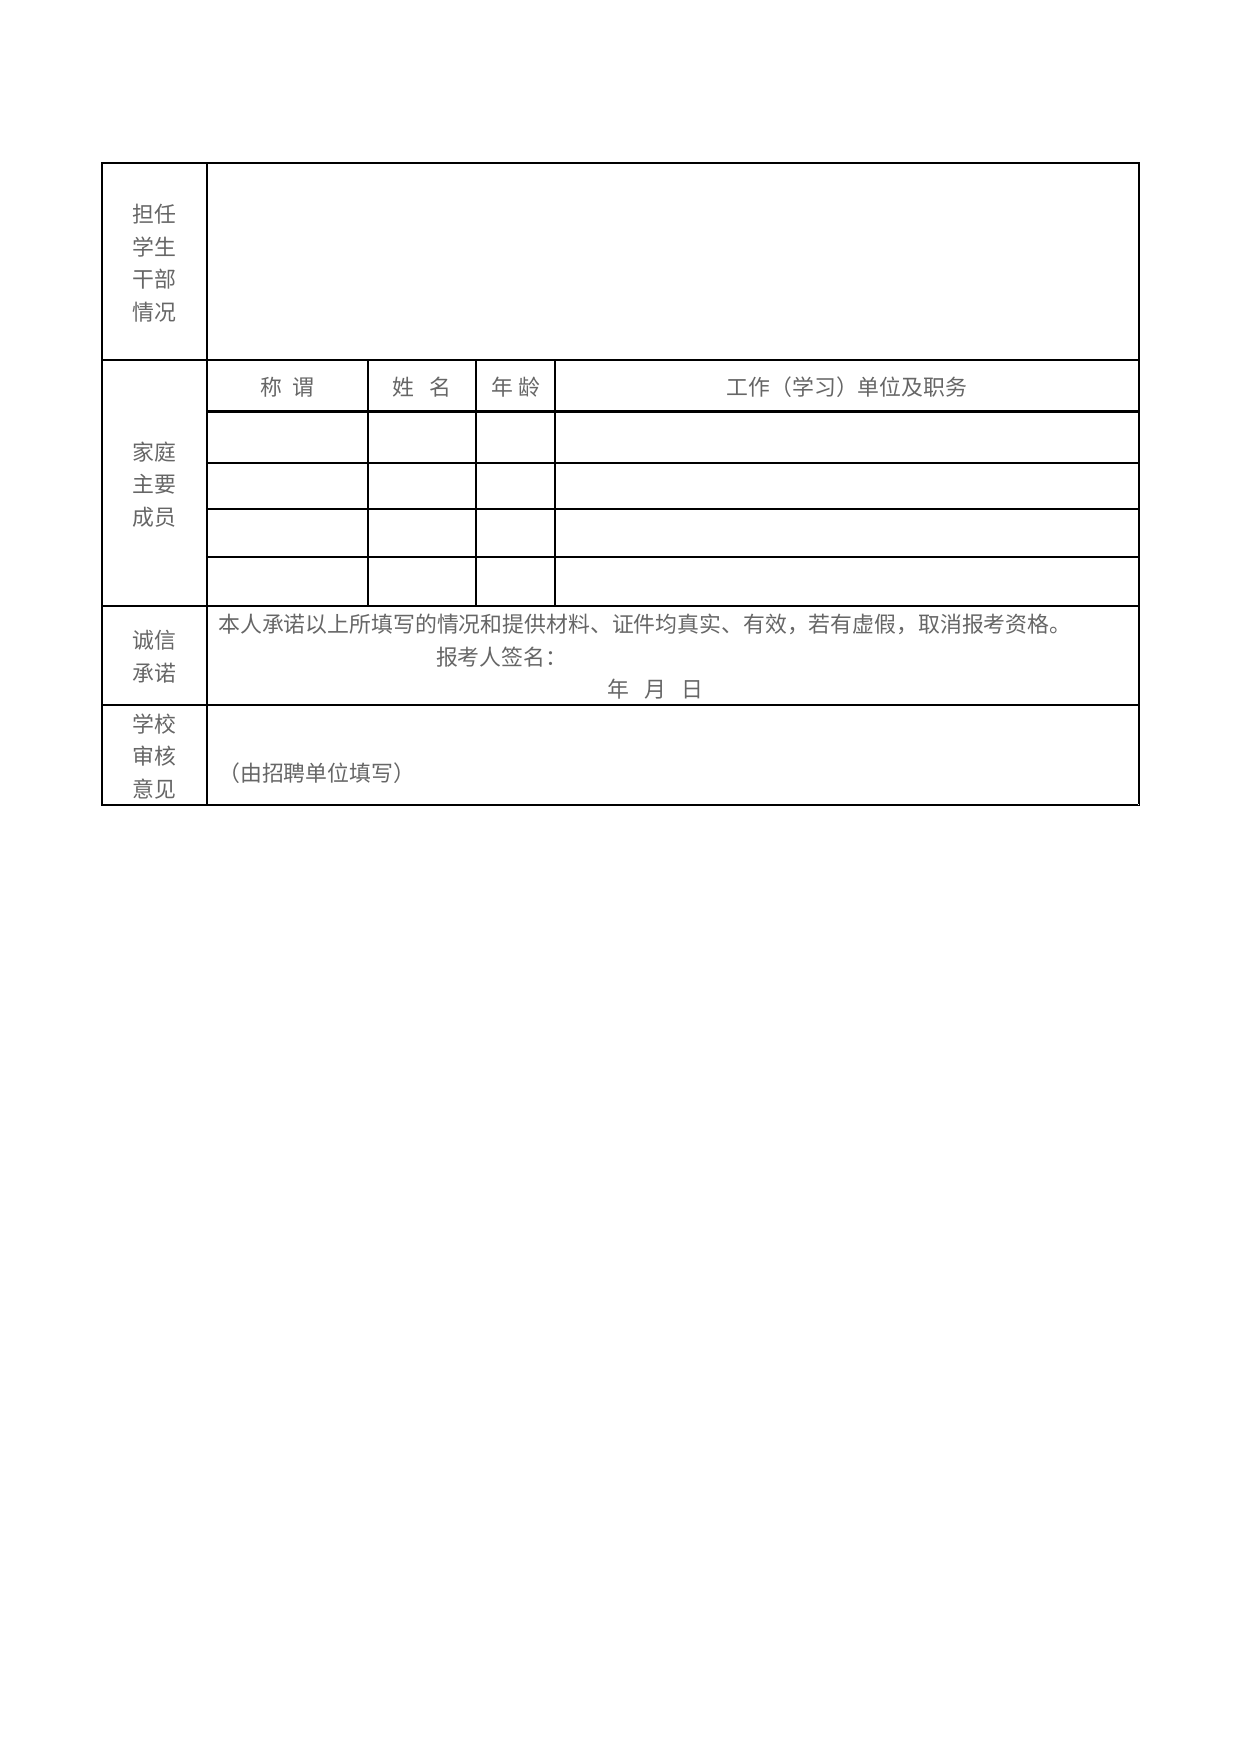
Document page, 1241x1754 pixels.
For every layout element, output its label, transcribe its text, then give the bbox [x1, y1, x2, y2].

table_cell [556, 558, 1138, 605]
table_cell [477, 558, 554, 605]
table_cell 年 龄 [477, 361, 554, 410]
table_cell [556, 464, 1138, 508]
table_cell [208, 164, 1138, 359]
table_cell [369, 413, 475, 462]
table_cell 诚信 承诺 [103, 607, 206, 704]
table_cell 工作（学习）单位及职务 [556, 361, 1138, 410]
table_cell [477, 510, 554, 556]
table_cell [208, 510, 367, 556]
table_cell 担任 学生 干部 情况 [103, 164, 206, 359]
table_cell [369, 510, 475, 556]
table_cell [369, 558, 475, 605]
table_cell 称 谓 [208, 361, 367, 410]
table_cell [208, 413, 367, 462]
table_cell [556, 510, 1138, 556]
table_cell [556, 413, 1138, 462]
table_cell [477, 413, 554, 462]
table_cell 学校 审核 意见 [103, 706, 206, 804]
table_cell [208, 464, 367, 508]
table_cell [477, 464, 554, 508]
table_cell [208, 558, 367, 605]
table_cell [369, 464, 475, 508]
table_cell 本人承诺以上所填写的情况和提供材料、证件均真实、有效，若有虚假，取消报考资格。 报考人签名： 年 月 日 [208, 607, 1138, 704]
table_cell 家庭 主要 成员 [103, 361, 206, 605]
table_cell （由招聘单位填写） [208, 706, 1138, 804]
table_cell 姓 名 [369, 361, 475, 410]
